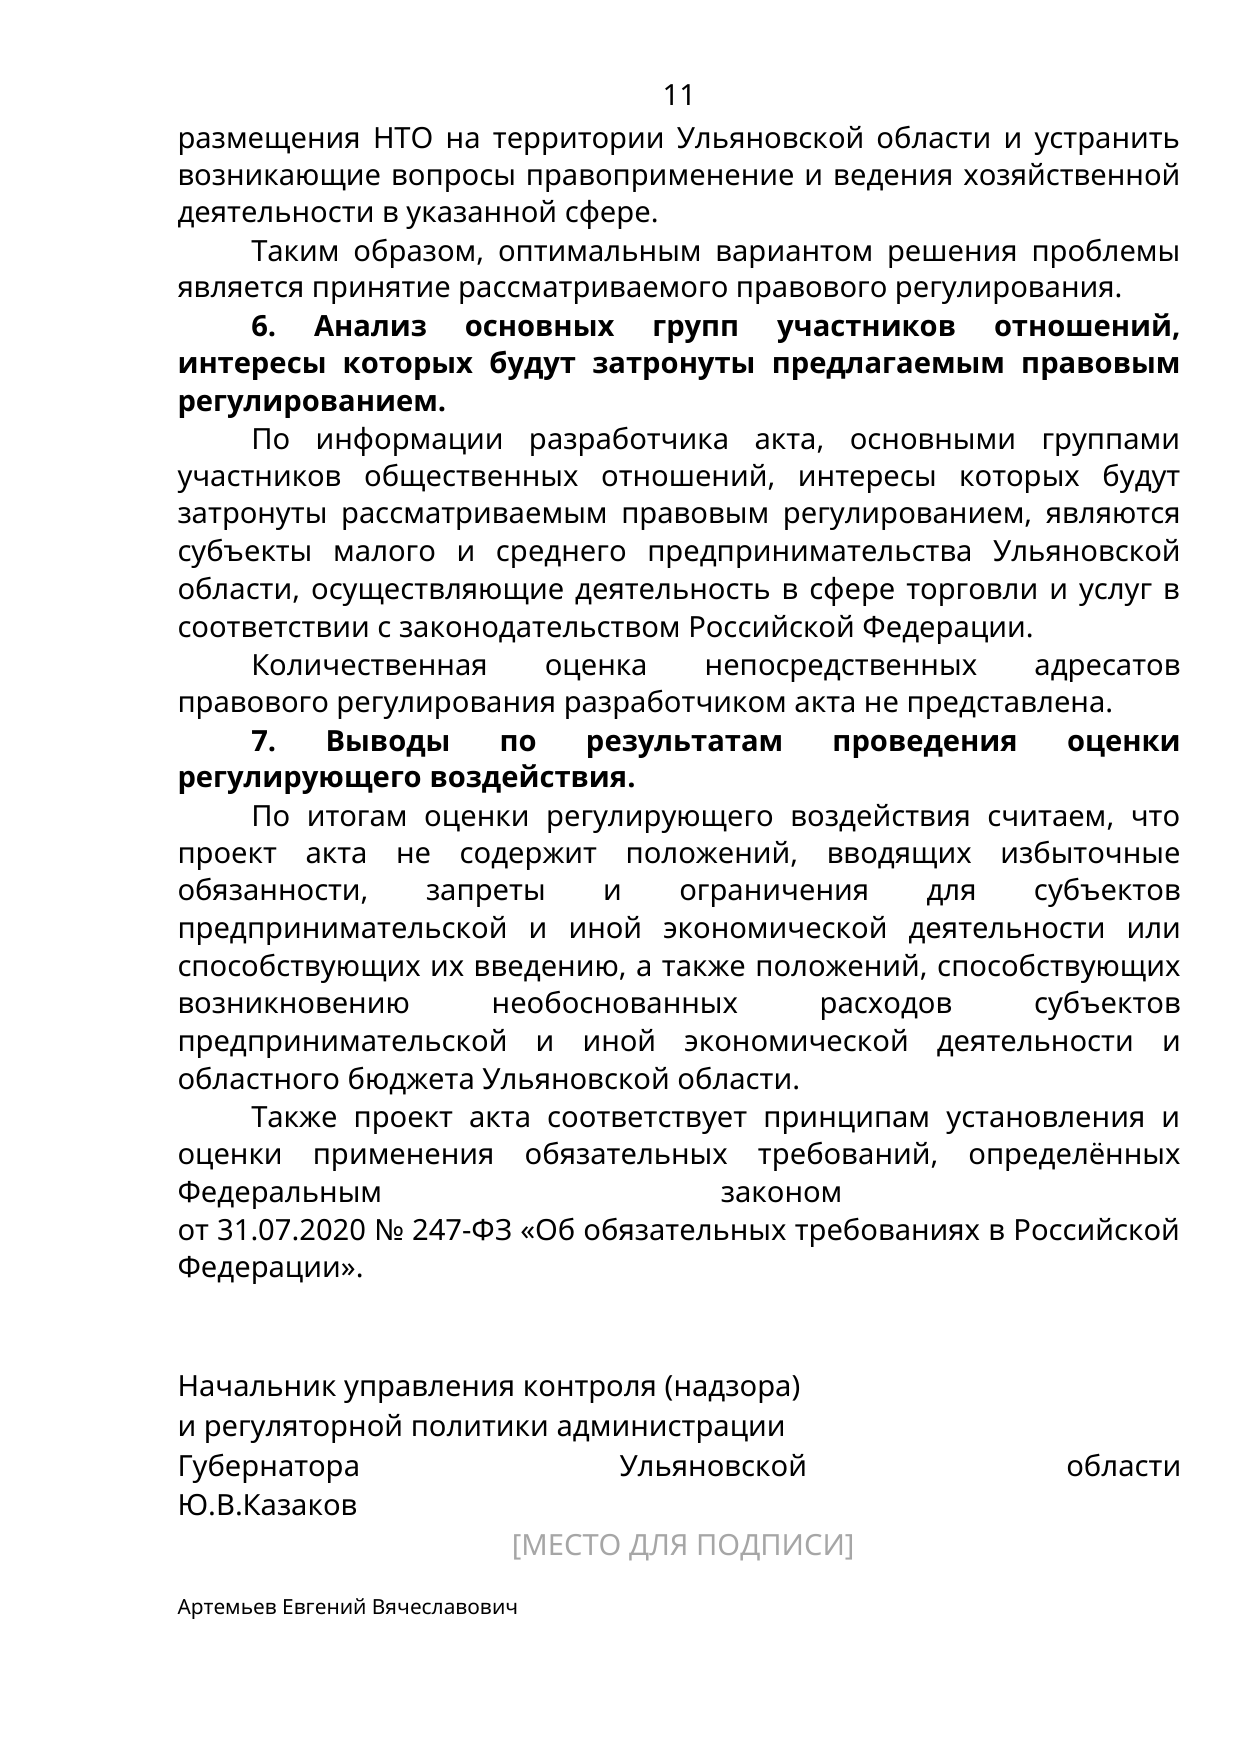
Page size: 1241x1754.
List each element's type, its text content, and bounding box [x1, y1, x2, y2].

text Артемьев Евгений Вячеславович [177, 1592, 1181, 1621]
text Губернатора Ульяновской области Ю.В.Казаков [177, 1445, 1181, 1524]
text Таким образом, оптимальным вариантом решения проблемы является принятие рассматриваемого правового регулирования. [177, 231, 1181, 306]
text [МЕСТО ДЛЯ ПОДПИСИ] [177, 1524, 1181, 1564]
text 7. Выводы по результатам проведения оценки регулирующего воздействия. [177, 721, 1181, 796]
text Количественная оценка непосредственных адресатов правового регулирования разработчиком акта не представлена. [177, 646, 1181, 721]
text Начальник управления контроля (надзора) [177, 1366, 1181, 1405]
text и регуляторной политики администрации [177, 1405, 1181, 1445]
text Также проект акта соответствует принципам установления и оценки применения обязательных требований, определённых Федеральным законом от 31.07.2020 № 247-ФЗ «Об обязательных требованиях в Российской Федерации». [177, 1098, 1181, 1286]
text По информации разработчика акта, основными группами участников общественных отношений, интересы которых будут затронуты рассматриваемым правовым регулированием, являются субъекты малого и среднего предпринимательства Ульяновской области, осуществляющие деятельность в сфере торговли и услуг в соответствии с законодательством Российской Федерации. [177, 419, 1181, 646]
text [177, 118, 1181, 231]
text 6. Анализ основных групп участников отношений, интересы которых будут затронуты предлагаемым правовым регулированием. [177, 306, 1181, 419]
text По итогам оценки регулирующего воздействия считаем, что проект акта не содержит положений, вводящих избыточные обязанности, запреты и ограничения для субъектов предпринимательской и иной экономической деятельности или способствующих их введению, а также положений, способствующих возникновению необоснованных расходов субъектов предпринимательской и иной экономической деятельности и областного бюджета Ульяновской области. [177, 796, 1181, 1098]
